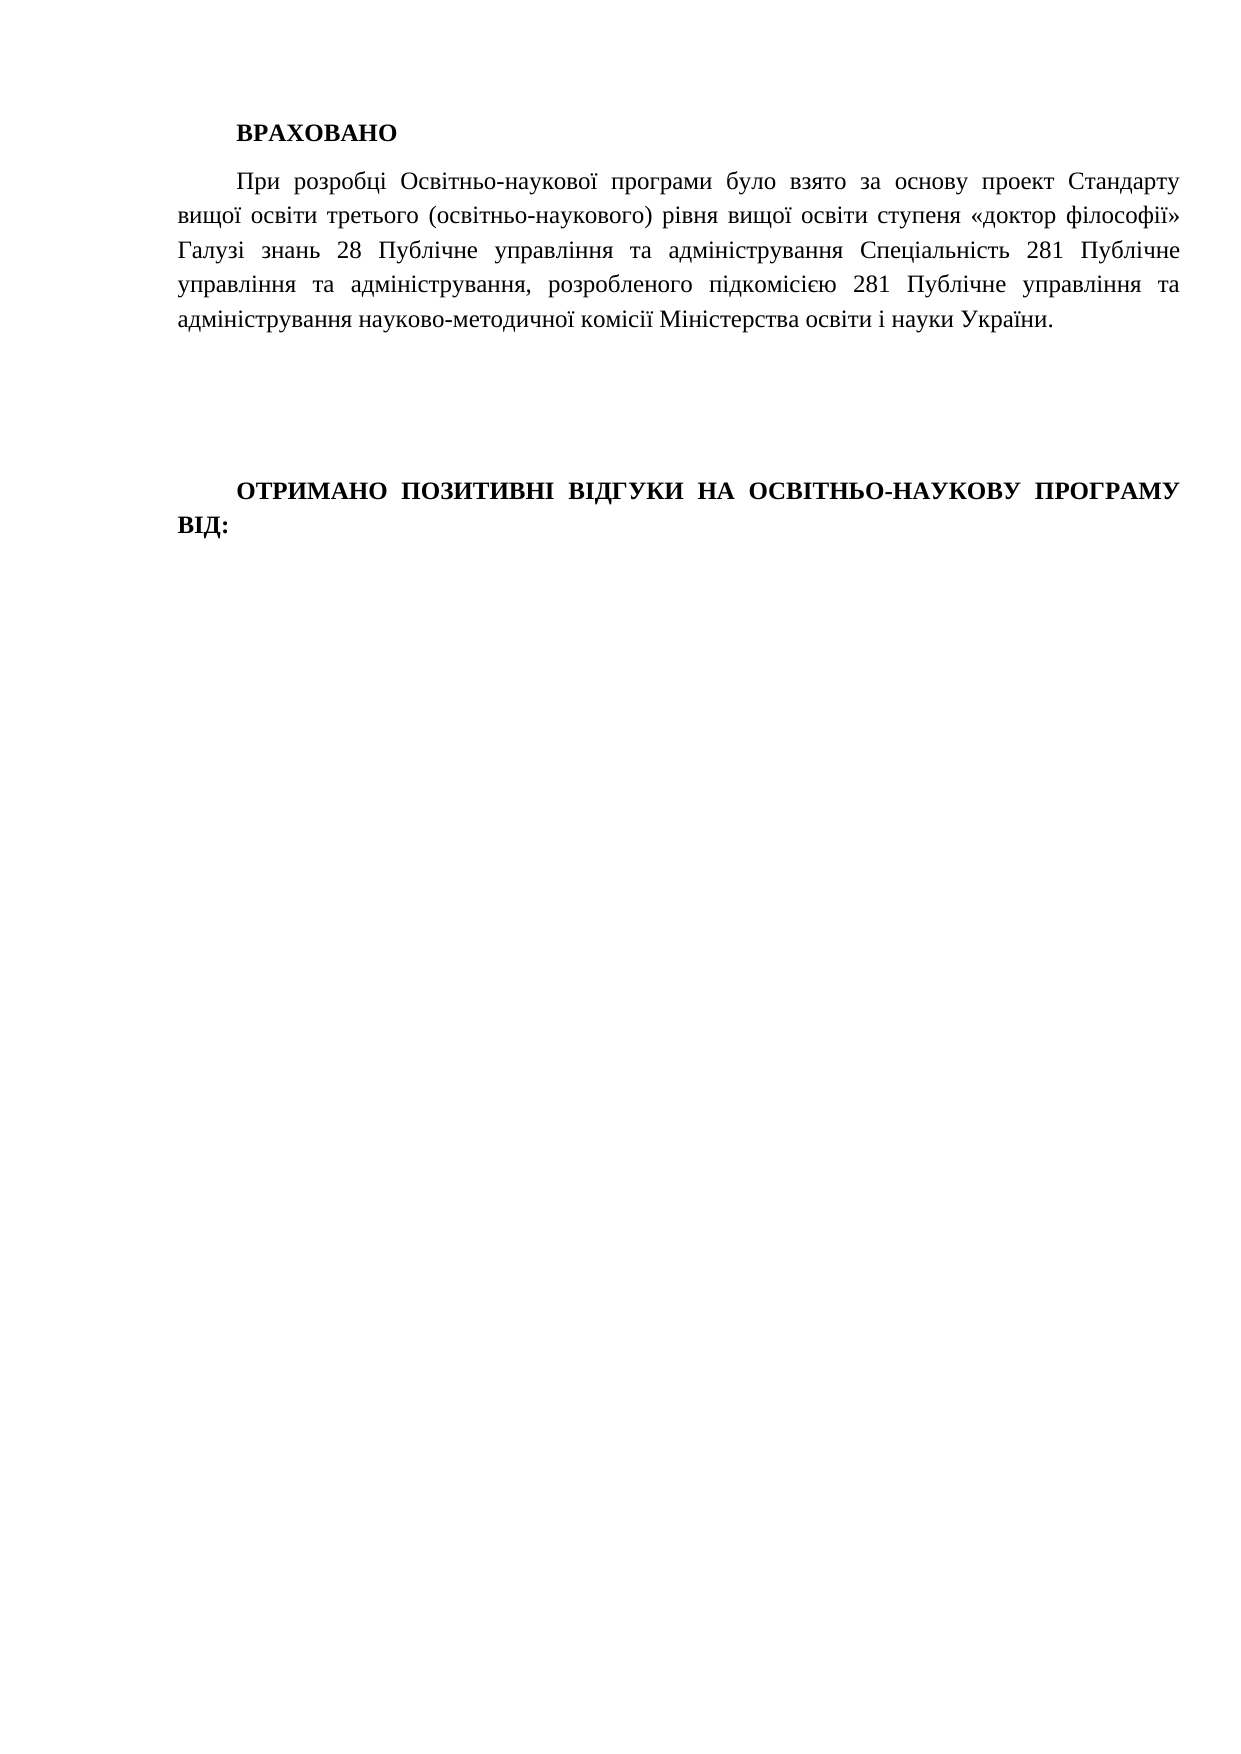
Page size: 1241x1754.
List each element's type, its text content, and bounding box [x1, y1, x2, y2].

text ВРАХОВАНО [177, 118, 1181, 147]
text При розробці Освітньо-наукової програми було взято за основу проект Стандарту вищої освіти третього (освітньо-наукового) рівня вищої освіти ступеня «доктор філософії» Галузі знань 28 Публічне управління та адміністрування Спеціальність 281 Публічне управління та адміністрування, розробленого підкомісією 281 Публічне управління та адміністрування науково-методичної комісії Міністерства освіти і науки України. [177, 166, 1181, 332]
text ОТРИМАНО ПОЗИТИВНІ ВІДГУКИ НА ОСВІТНЬО-НАУКОВУ ПРОГРАМУ ВІД: [177, 476, 1181, 539]
